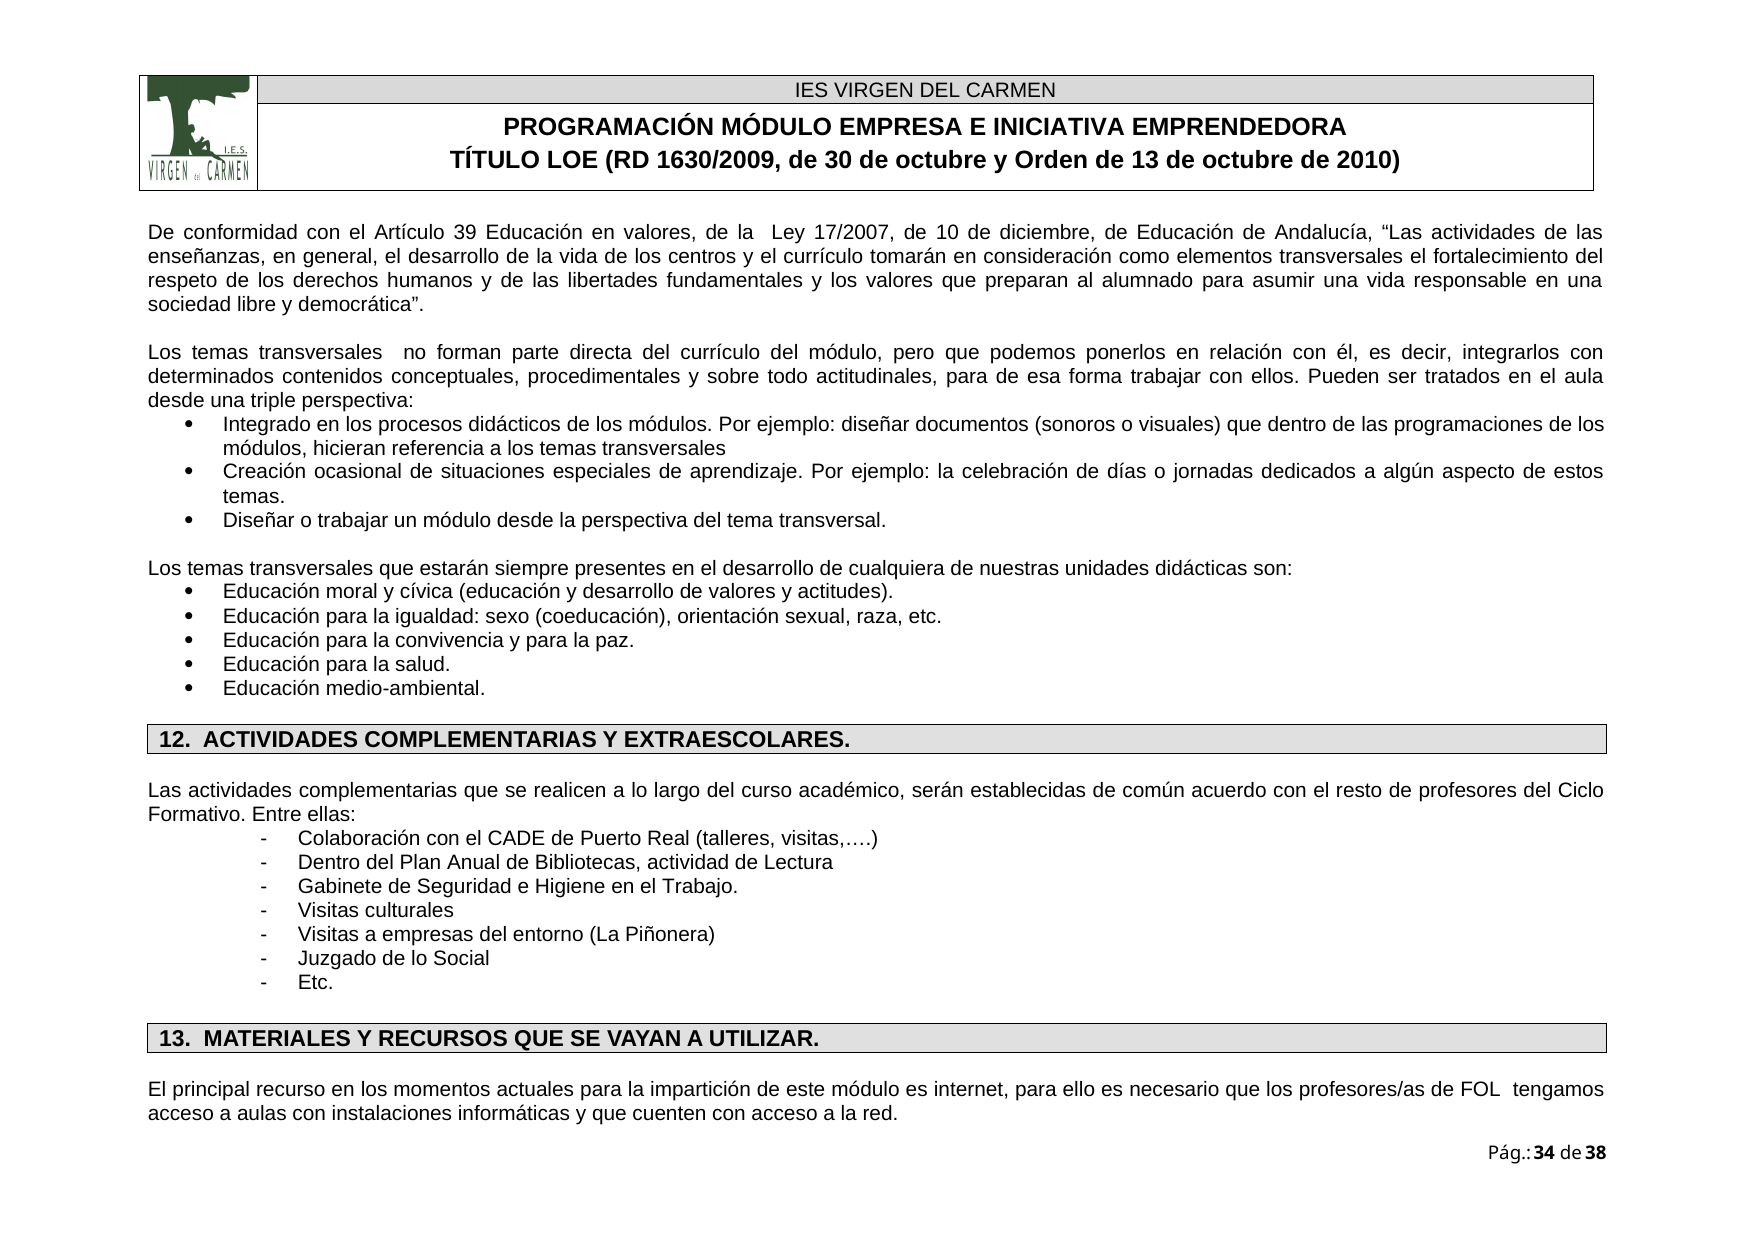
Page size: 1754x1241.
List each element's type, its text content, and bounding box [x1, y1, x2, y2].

list Diseñar o trabajar un módulo desde la perspectiva del tema transversal. [185, 507, 1606, 531]
list Educación para la igualdad: sexo (coeducación), orientación sexual, raza, etc. [185, 603, 1606, 627]
list Gabinete de Seguridad e Higiene en el Trabajo. [260, 874, 1606, 898]
list Juzgado de lo Social [260, 946, 1606, 970]
picture [147, 76, 250, 182]
table_header 12. ACTIVIDADES COMPLEMENTARIAS Y EXTRAESCOLARES. [148, 725, 1606, 753]
list Educación medio-ambiental. [185, 676, 1606, 700]
list Colaboración con el CADE de Puerto Real (talleres, visitas,….) [260, 826, 1606, 850]
text Los temas transversales que estarán siempre presentes en el desarrollo de cualquiera de nuestras unidades didácticas son: [148, 555, 1606, 579]
list Educación para la salud. [185, 652, 1606, 676]
list Educación moral y cívica (educación y desarrollo de valores y actitudes). [185, 579, 1606, 603]
list Integrado en los procesos didácticos de los módulos. Por ejemplo: diseñar documentos (sonoros o visuales) que dentro de las programaciones de los módulos, hicieran referencia a los temas transversales [185, 411, 1606, 459]
list Visitas a empresas del entorno (La Piñonera) [260, 922, 1606, 946]
list Etc. [260, 970, 1606, 994]
table_header 13. MATERIALES Y RECURSOS QUE SE VAYAN A UTILIZAR. [148, 1024, 1606, 1052]
list Educación para la convivencia y para la paz. [185, 627, 1606, 652]
list Creación ocasional de situaciones especiales de aprendizaje. Por ejemplo: la celebración de días o jornadas dedicados a algún aspecto de estos temas. [185, 459, 1606, 507]
list Visitas culturales [260, 898, 1606, 922]
text Las actividades complementarias que se realicen a lo largo del curso académico, serán establecidas de común acuerdo con el resto de profesores del Ciclo Formativo. Entre ellas: [148, 778, 1606, 826]
text Los temas transversales no forman parte directa del currículo del módulo, pero que podemos ponerlos en relación con él, es decir, integrarlos con determinados contenidos conceptuales, procedimentales y sobre todo actitudinales, para de esa forma trabajar con ellos. Pueden ser tratados en el aula desde una triple perspectiva: [148, 339, 1606, 411]
text El principal recurso en los momentos actuales para la impartición de este módulo es internet, para ello es necesario que los profesores/as de FOL tengamos acceso a aulas con instalaciones informáticas y que cuenten con acceso a la red. [148, 1077, 1606, 1125]
text De conformidad con el Artículo 39 Educación en valores, de la Ley 17/2007, de 10 de diciembre, de Educación de Andalucía, “Las actividades de las enseñanzas, en general, el desarrollo de la vida de los centros y el currículo tomarán en consideración como elementos transversales el fortalecimiento del respeto de los derechos humanos y de las libertades fundamentales y los valores que preparan al alumnado para asumir una vida responsable en una sociedad libre y democrática”. [148, 220, 1606, 316]
list Dentro del Plan Anual de Bibliotecas, actividad de Lectura [260, 850, 1606, 874]
